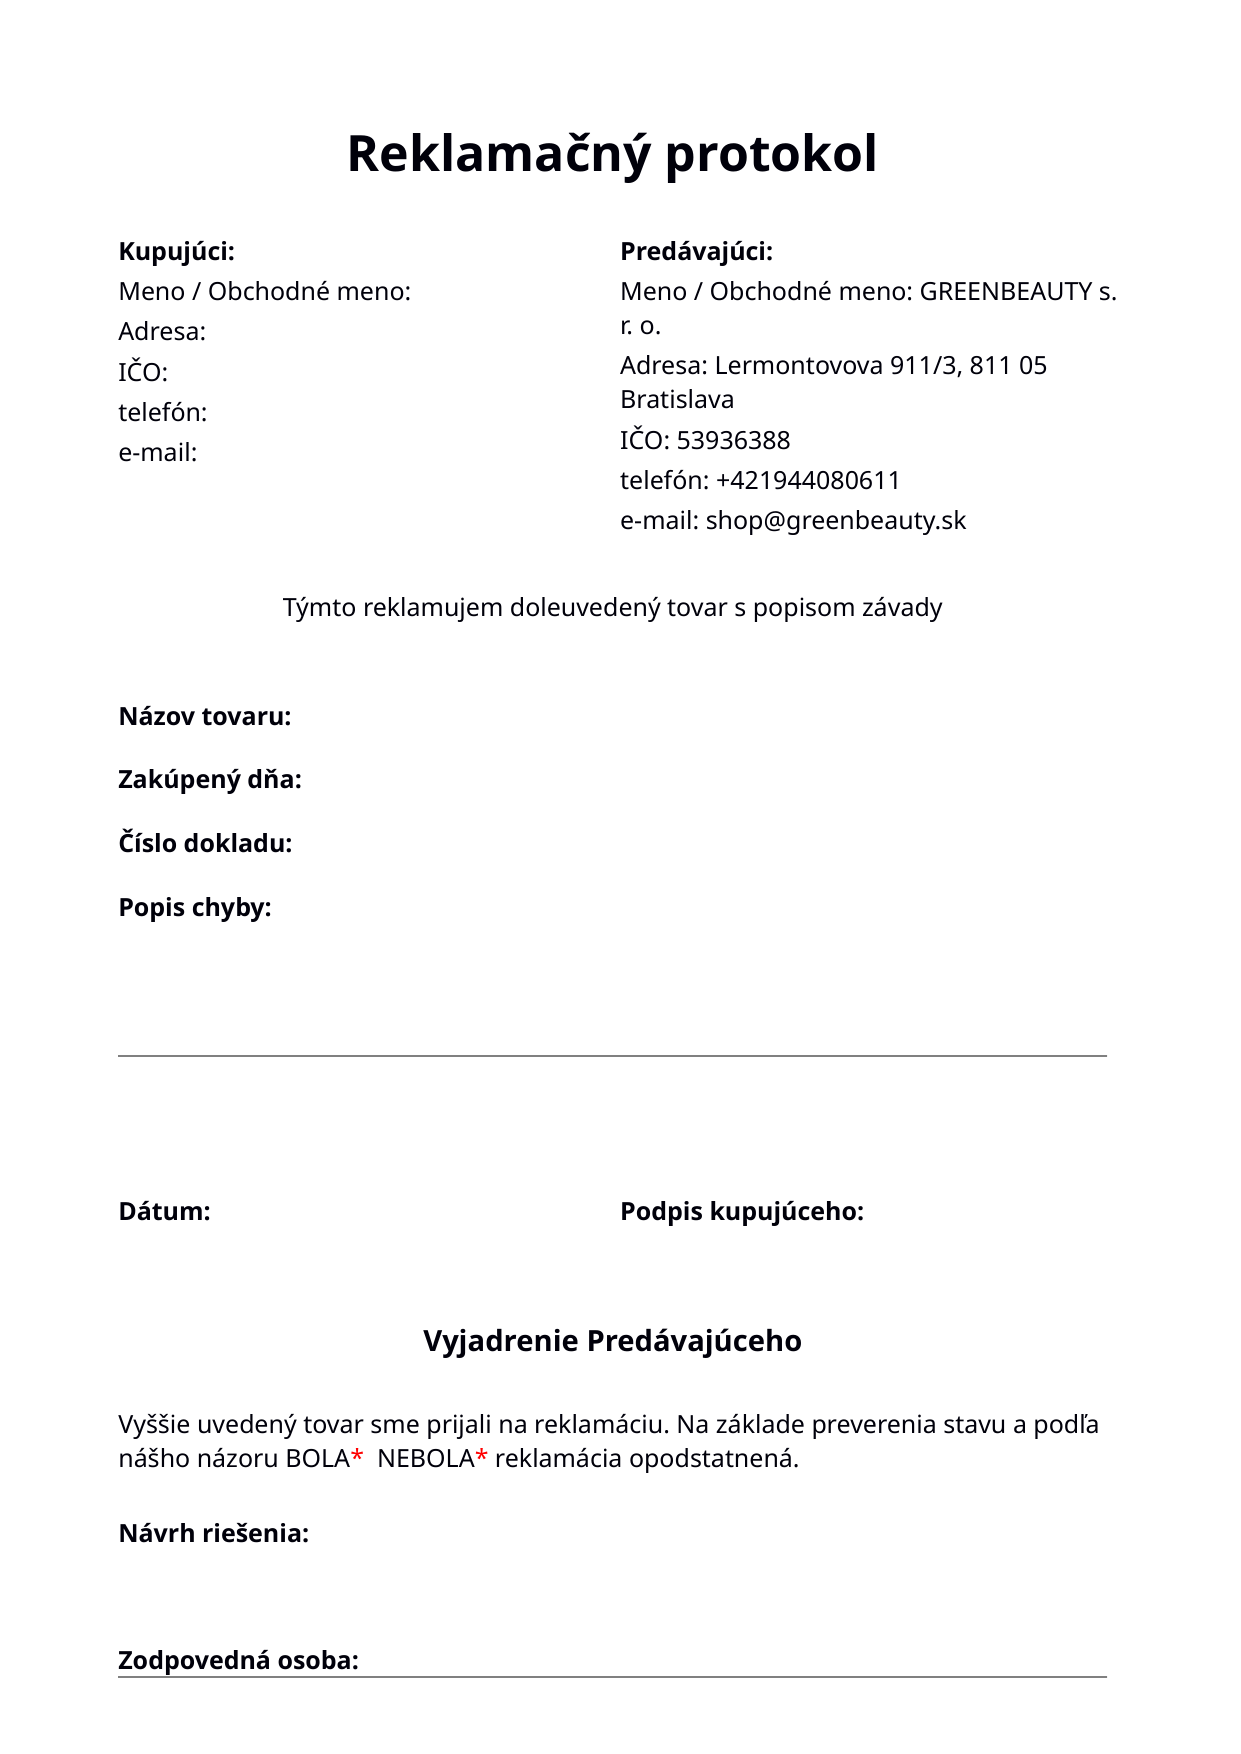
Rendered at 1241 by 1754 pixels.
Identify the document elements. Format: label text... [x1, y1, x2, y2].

text Popis chyby: [118, 889, 1107, 923]
text Zakúpený dňa: [118, 762, 1107, 796]
table_header Dátum: [113, 1120, 614, 1234]
table_header Podpis kupujúceho: [614, 1120, 1116, 1234]
text Číslo dokladu: [118, 826, 1107, 860]
text Vyššie uvedený tovar sme prijali na reklamáciu. Na základe preverenia stavu a podľa nášho názoru BOLA* NEBOLA* reklamácia opodstatnená. [118, 1407, 1107, 1475]
text Názov tovaru: [118, 699, 1107, 733]
text Návrh riešenia: [118, 1515, 1107, 1549]
table_header Predávajúci: Meno / Obchodné meno: GREENBEAUTY s. r. o. Adresa: Lermontovova 911/3, 811 05 Bratislava IČO: 53936388 telefón: +421944080611 e-mail: shop@greenbeauty.sk [614, 221, 1137, 543]
table_header Kupujúci: Meno / Obchodné meno: Adresa: IČO: telefón: e-mail: [113, 221, 614, 543]
text Týmto reklamujem doleuvedený tovar s popisom závady [118, 589, 1107, 623]
text Reklamačný protokol [118, 118, 1107, 186]
text Zodpovedná osoba: [118, 1642, 1107, 1676]
text Vyjadrenie Predávajúceho [118, 1321, 1107, 1360]
